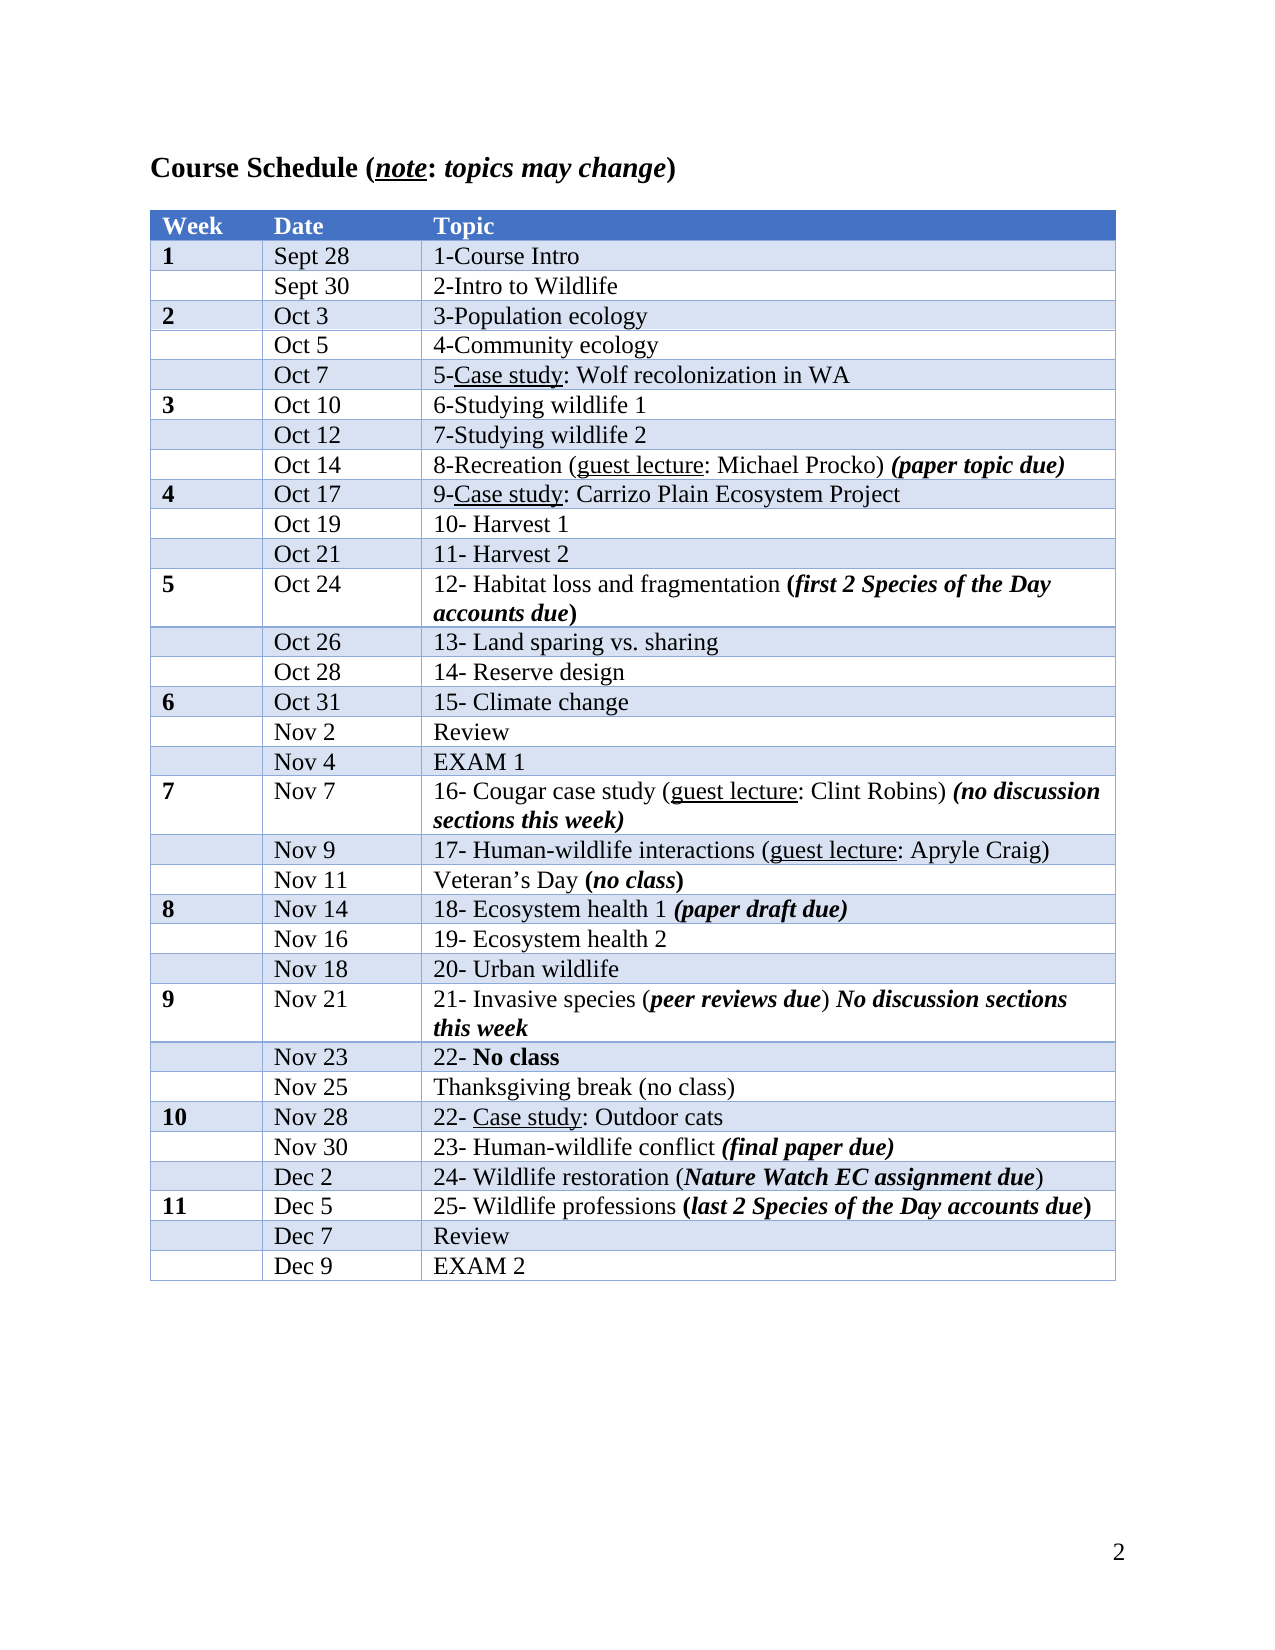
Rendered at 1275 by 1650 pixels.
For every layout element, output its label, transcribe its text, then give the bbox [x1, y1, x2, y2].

table_cell [151, 509, 262, 538]
table_cell Veteran’s Day (no class) [422, 865, 1115, 893]
table_cell [151, 954, 262, 983]
table_cell Nov 9 [263, 835, 421, 864]
table_cell 5 [151, 569, 262, 626]
table_cell Oct 26 [263, 628, 421, 656]
table_cell [151, 271, 262, 300]
table_cell 23- Human-wildlife conflict (final paper due) [422, 1132, 1115, 1161]
table_cell Nov 2 [263, 717, 421, 746]
table_cell 4 [151, 480, 262, 508]
table_cell Nov 4 [263, 747, 421, 775]
table_cell Oct 28 [263, 657, 421, 686]
table_cell Dec 7 [263, 1221, 421, 1250]
table_cell Oct 12 [263, 420, 421, 449]
table_cell 7 [151, 776, 262, 834]
table_cell 6 [151, 687, 262, 716]
table_cell 10 [151, 1102, 262, 1131]
table_cell Nov 7 [263, 776, 421, 834]
table_cell 13- Land sparing vs. sharing [422, 628, 1115, 656]
table_cell 18- Ecosystem health 1 (paper draft due) [422, 895, 1115, 923]
table_cell [151, 539, 262, 568]
table_cell 14- Reserve design [422, 657, 1115, 686]
table_cell Oct 17 [263, 480, 421, 508]
table_cell Oct 21 [263, 539, 421, 568]
table_cell Nov 25 [263, 1072, 421, 1101]
table_cell Nov 11 [263, 865, 421, 893]
table_header Week [151, 211, 262, 240]
table_cell [151, 331, 262, 359]
table_cell 3 [151, 390, 262, 419]
table_cell 21- Invasive species (peer reviews due) No discussion sections this week [422, 984, 1115, 1041]
table_cell Oct 19 [263, 509, 421, 538]
table_cell 5-Case study: Wolf recolonization in WA [422, 360, 1115, 389]
table_cell 6-Studying wildlife 1 [422, 390, 1115, 419]
table_cell [151, 1043, 262, 1071]
table_cell Nov 30 [263, 1132, 421, 1161]
table_cell Nov 23 [263, 1043, 421, 1071]
table_cell Thanksgiving break (no class) [422, 1072, 1115, 1101]
table_cell EXAM 2 [422, 1251, 1115, 1280]
table_cell 2 [151, 301, 262, 329]
table_cell Oct 31 [263, 687, 421, 716]
table_cell 25- Wildlife professions (last 2 Species of the Day accounts due) [422, 1191, 1115, 1220]
table_cell Review [422, 1221, 1115, 1250]
table_cell [151, 865, 262, 893]
table_cell 15- Climate change [422, 687, 1115, 716]
table_cell 3-Population ecology [422, 301, 1115, 329]
table_cell Sept 30 [263, 271, 421, 300]
table_cell 2-Intro to Wildlife [422, 271, 1115, 300]
table_cell Review [422, 717, 1115, 746]
table_cell 16- Cougar case study (guest lecture: Clint Robins) (no discussion sections this week) [422, 776, 1115, 834]
table_cell [151, 450, 262, 478]
table_cell 19- Ecosystem health 2 [422, 924, 1115, 953]
table_cell [151, 747, 262, 775]
table_cell Dec 2 [263, 1162, 421, 1190]
table_cell Nov 14 [263, 895, 421, 923]
table_cell 9-Case study: Carrizo Plain Ecosystem Project [422, 480, 1115, 508]
table_cell [151, 1162, 262, 1190]
table_cell 4-Community ecology [422, 331, 1115, 359]
table_cell [151, 1251, 262, 1280]
table_cell [151, 835, 262, 864]
table_cell 10- Harvest 1 [422, 509, 1115, 538]
table_cell 1-Course Intro [422, 241, 1115, 270]
table_cell [151, 924, 262, 953]
table_cell Oct 10 [263, 390, 421, 419]
table_cell 12- Habitat loss and fragmentation (first 2 Species of the Day accounts due) [422, 569, 1115, 626]
table_cell Nov 28 [263, 1102, 421, 1131]
table_cell Nov 18 [263, 954, 421, 983]
table_cell Nov 21 [263, 984, 421, 1041]
table_cell 11- Harvest 2 [422, 539, 1115, 568]
table_cell Oct 5 [263, 331, 421, 359]
table_cell [151, 1132, 262, 1161]
table_cell [151, 1072, 262, 1101]
table_cell 17- Human-wildlife interactions (guest lecture: Apryle Craig) [422, 835, 1115, 864]
table_cell 7-Studying wildlife 2 [422, 420, 1115, 449]
table_cell Nov 16 [263, 924, 421, 953]
table_cell [151, 1221, 262, 1250]
table_cell [151, 717, 262, 746]
table_cell 20- Urban wildlife [422, 954, 1115, 983]
table_header Date [263, 211, 421, 240]
table_cell Dec 9 [263, 1251, 421, 1280]
table_cell 24- Wildlife restoration (Nature Watch EC assignment due) [422, 1162, 1115, 1190]
table_cell Oct 7 [263, 360, 421, 389]
table_cell 9 [151, 984, 262, 1041]
table_cell 22- No class [422, 1043, 1115, 1071]
table_cell [151, 657, 262, 686]
table_cell 8 [151, 895, 262, 923]
table_cell Oct 14 [263, 450, 421, 478]
table_cell 22- Case study: Outdoor cats [422, 1102, 1115, 1131]
table_cell 8-Recreation (guest lecture: Michael Procko) (paper topic due) [422, 450, 1115, 478]
table_cell Dec 5 [263, 1191, 421, 1220]
table_cell Sept 28 [263, 241, 421, 270]
table_cell [151, 628, 262, 656]
table_cell Oct 3 [263, 301, 421, 329]
table_cell 1 [151, 241, 262, 270]
table_cell [151, 360, 262, 389]
table_cell 11 [151, 1191, 262, 1220]
table_cell EXAM 1 [422, 747, 1115, 775]
table_cell [151, 420, 262, 449]
table_cell Oct 24 [263, 569, 421, 626]
subtitle Course Schedule (note: topics may change) [150, 150, 1125, 183]
table_header Topic [422, 211, 1115, 240]
